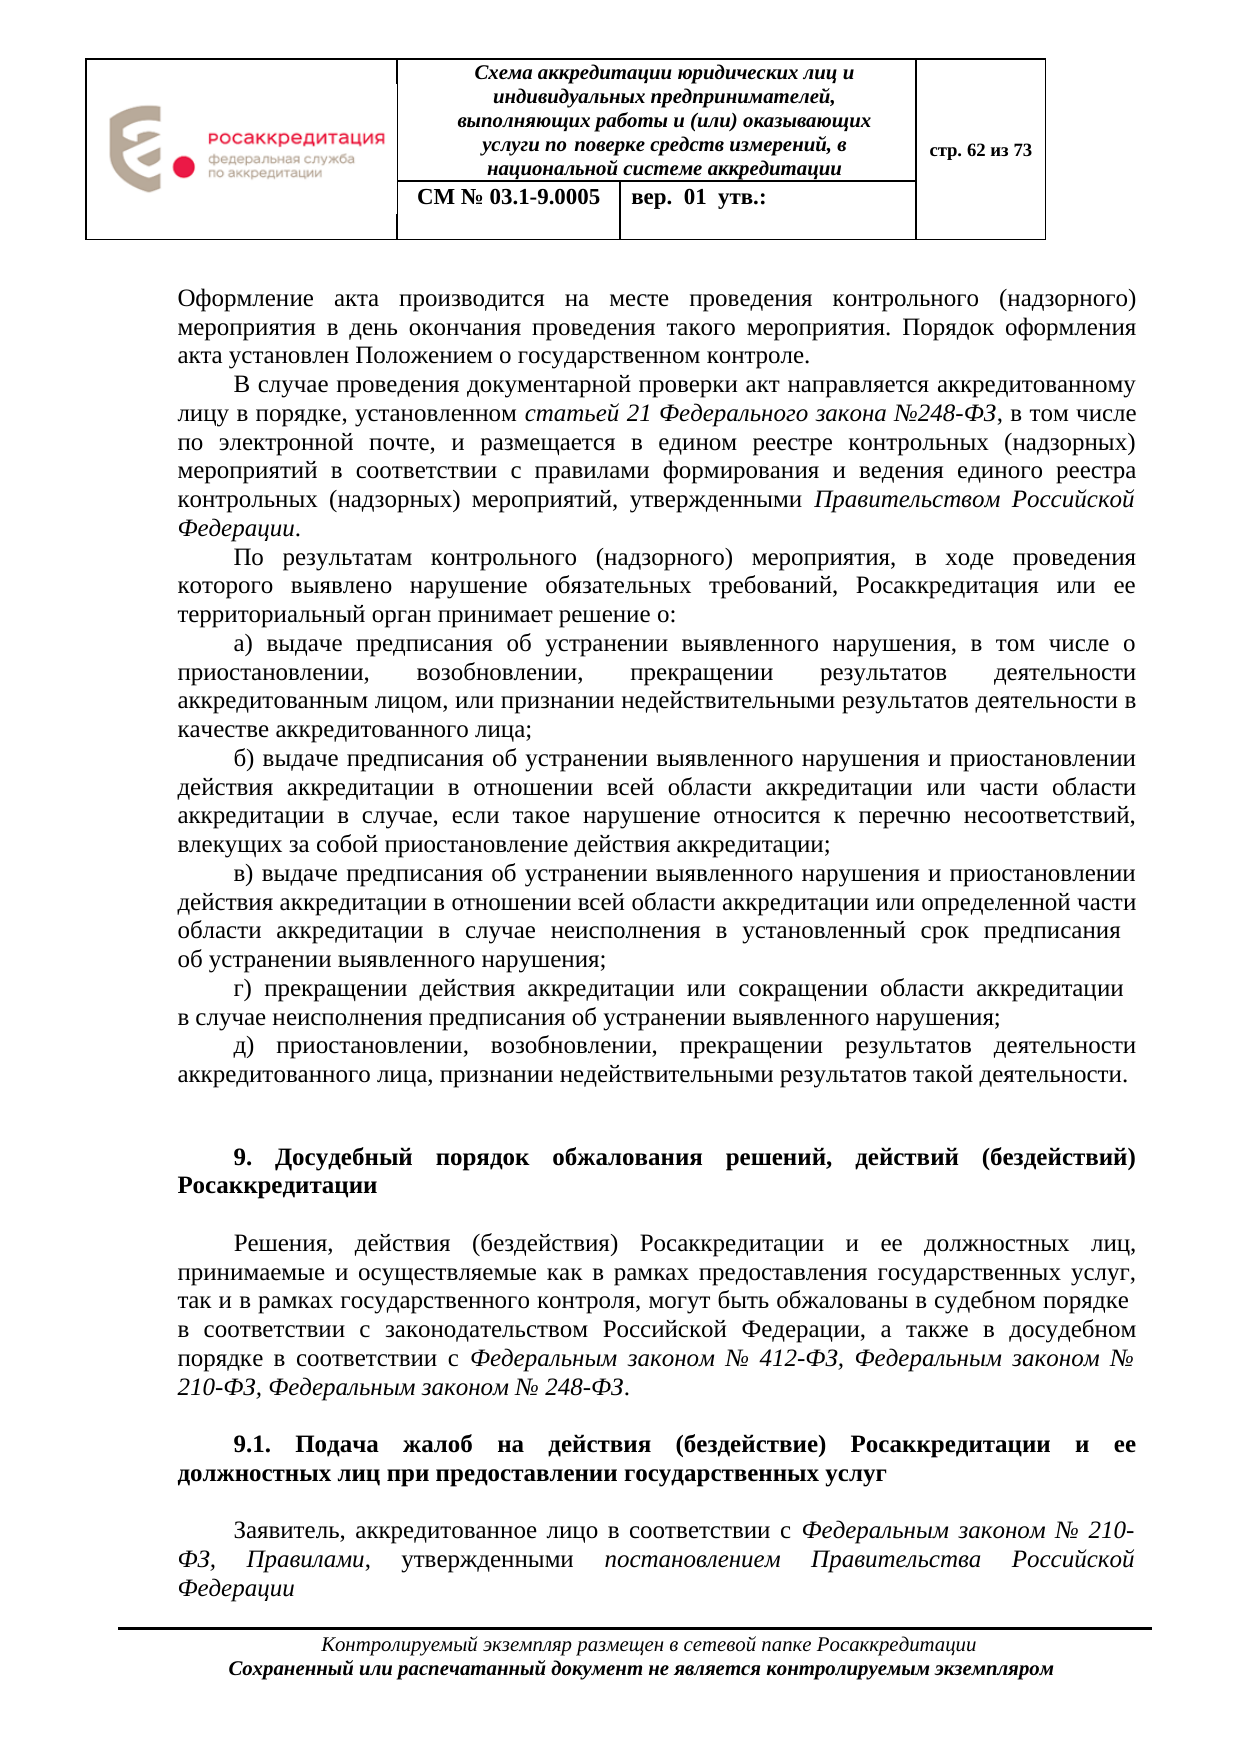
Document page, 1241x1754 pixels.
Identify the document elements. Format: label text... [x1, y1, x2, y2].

text б) выдаче предписания об устранении выявленного нарушения и приостановлении действия аккредитации в отношении всей области аккредитации или части области аккредитации в случае, если такое нарушение относится к перечню несоответствий, влекущих за собой приостановление действия аккредитации; [177, 743, 1137, 858]
text По результатам контрольного (надзорного) мероприятия, в ходе проведения которого выявлено нарушение обязательных требований, Росаккредитация или ее территориальный орган принимает решение о: [177, 542, 1137, 628]
text г) прекращении действия аккредитации или сокращении области аккредитации в случае неисполнения предписания об устранении выявленного нарушения; [177, 973, 1137, 1030]
text в) выдаче предписания об устранении выявленного нарушения и приостановлении действия аккредитации в отношении всей области аккредитации или определенной части области аккредитации в случае неисполнения в установленный срок предписания об устранении выявленного нарушения; [177, 858, 1137, 973]
text В случае проведения документарной проверки акт направляется аккредитованному лицу в порядке, установленном статьей 21 Федерального закона №248-ФЗ, в том числе по электронной почте, и размещается в едином реестре контрольных (надзорных) мероприятий в соответствии с правилами формирования и ведения единого реестра контрольных (надзорных) мероприятий, утвержденными Правительством Российской Федерации. [177, 369, 1137, 542]
text д) приостановлении, возобновлении, прекращении результатов деятельности аккредитованного лица, признании недействительными результатов такой деятельности. [177, 1030, 1137, 1088]
text 9. Досудебный порядок обжалования решений, действий (бездействий) Росаккредитации [177, 1142, 1137, 1199]
picture [88, 84, 397, 214]
text а) выдаче предписания об устранении выявленного нарушения, в том числе о приостановлении, возобновлении, прекращении результатов деятельности аккредитованным лицом, или признании недействительными результатов деятельности в качестве аккредитованного лица; [177, 628, 1137, 743]
text Решения, действия (бездействия) Росаккредитации и ее должностных лиц, принимаемые и осуществляемые как в рамках предоставления государственных услуг, так и в рамках государственного контроля, могут быть обжалованы в судебном порядке в соответствии с законодательством Российской Федерации, а также в досудебном порядке в соответствии с Федеральным законом № 412-ФЗ, Федеральным законом № 210-ФЗ, Федеральным законом № 248-ФЗ. [177, 1228, 1137, 1400]
text 9.1. Подача жалоб на действия (бездействие) Росаккредитации и ее должностных лиц при предоставлении государственных услуг [177, 1429, 1137, 1487]
